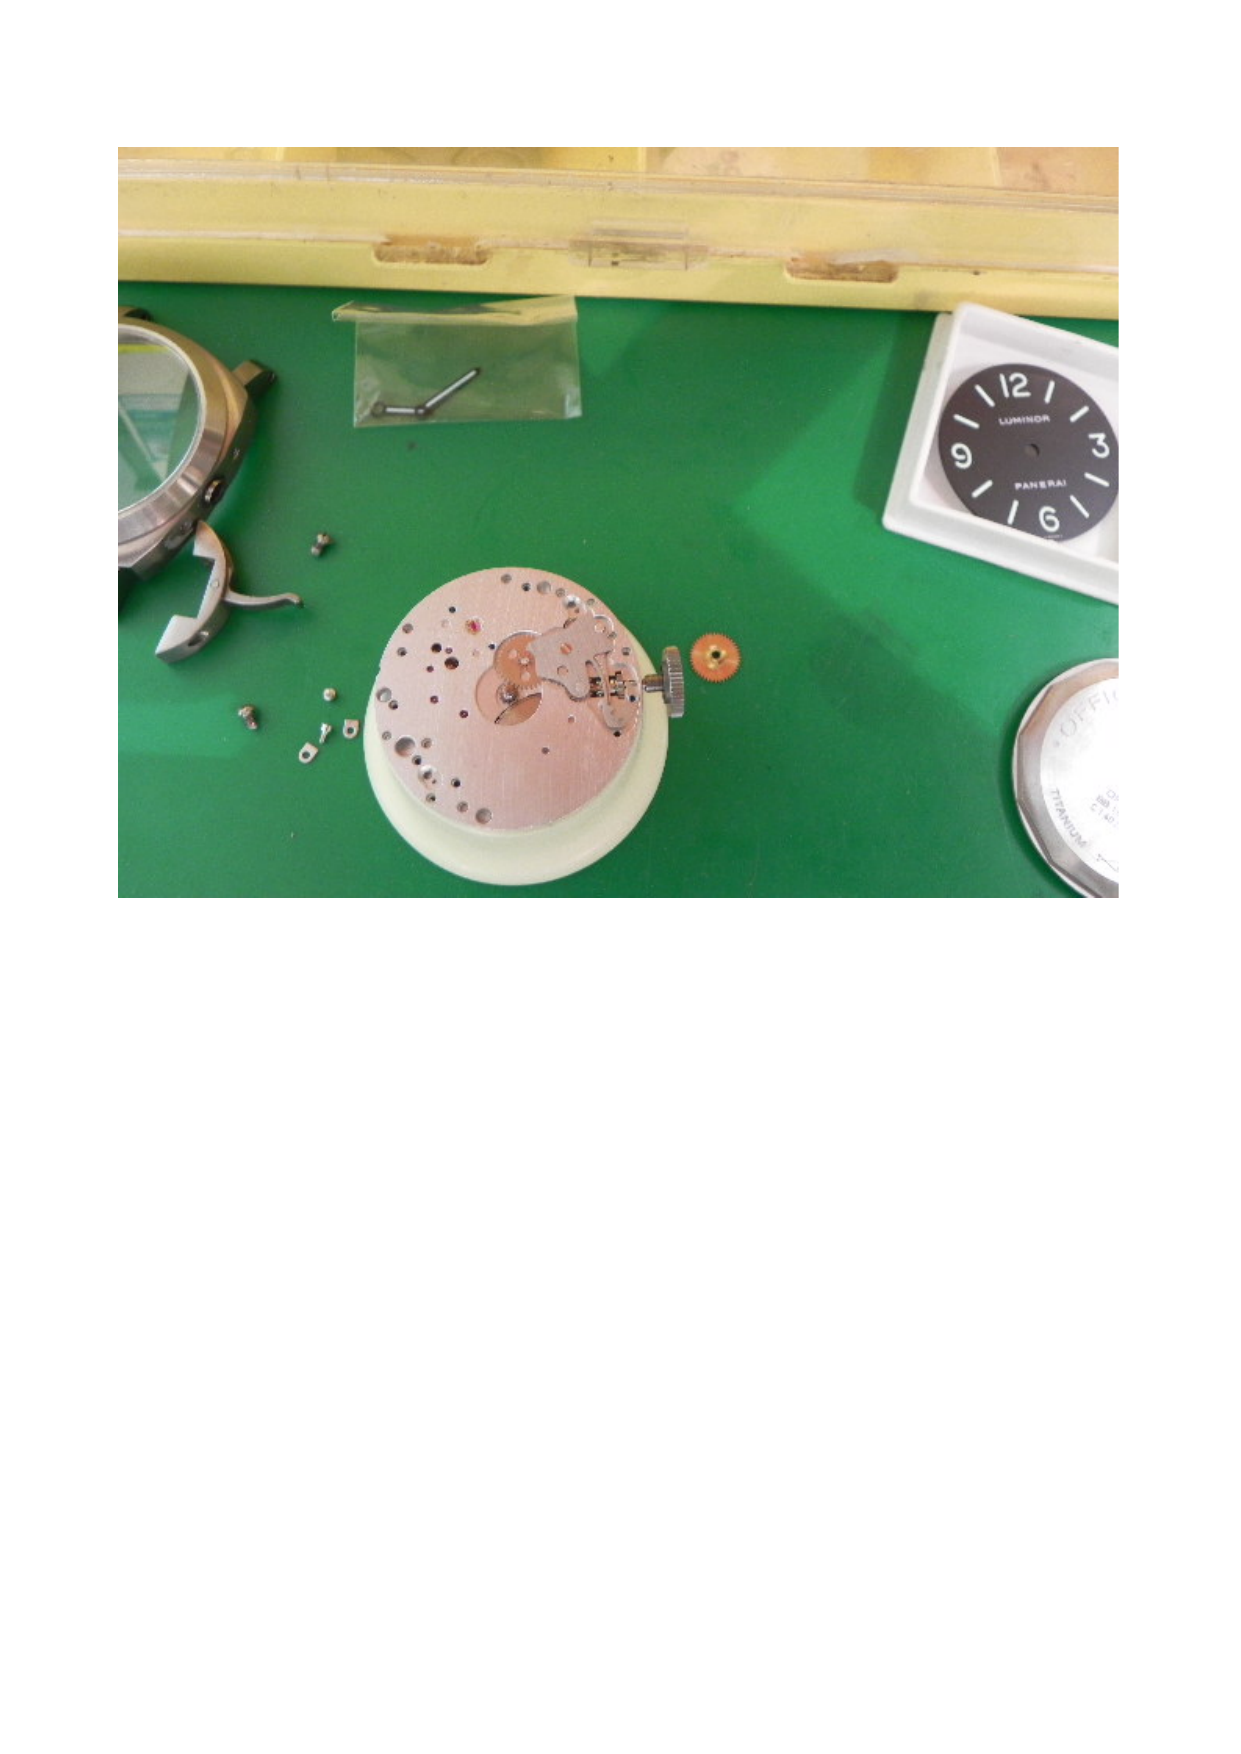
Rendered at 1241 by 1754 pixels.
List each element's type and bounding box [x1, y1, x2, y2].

picture [118, 147, 1119, 898]
